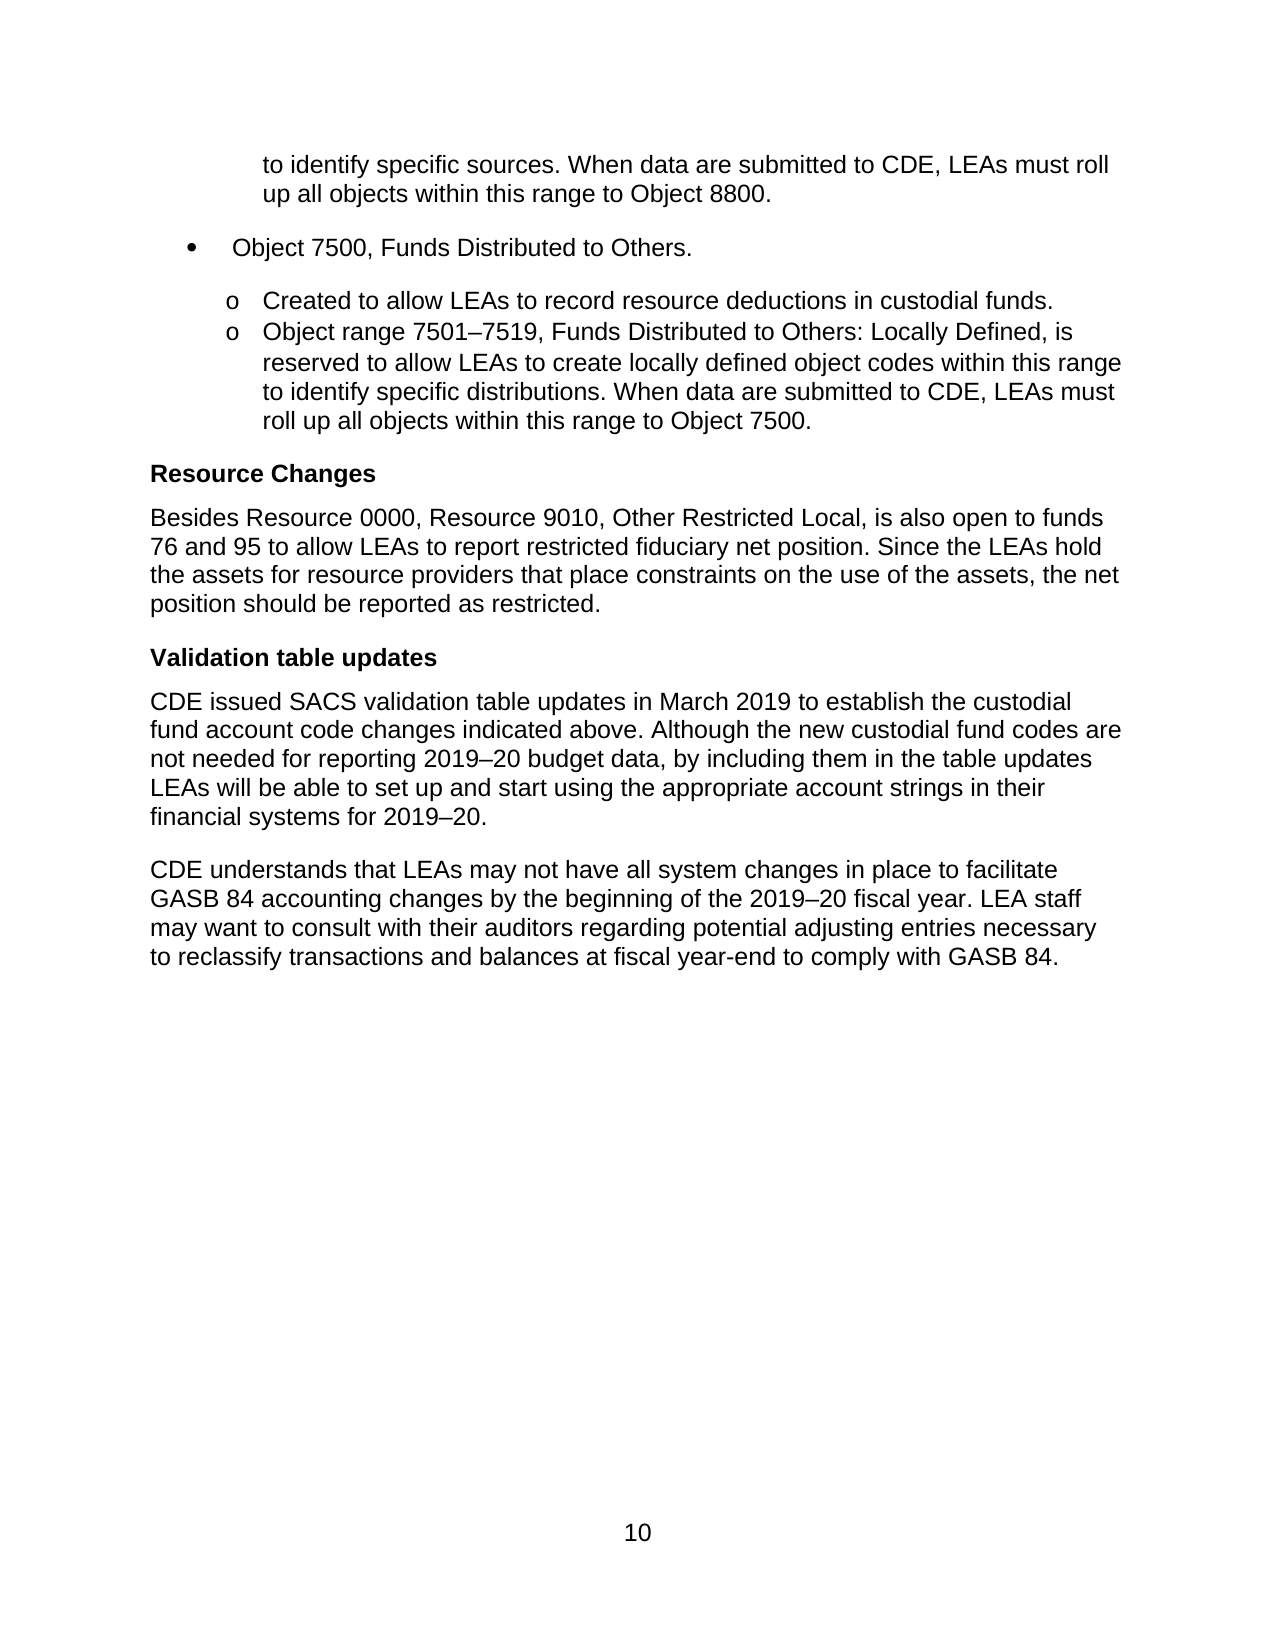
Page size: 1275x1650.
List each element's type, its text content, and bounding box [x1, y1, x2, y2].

list Besides Resource 0000, Resource 9010, Other Restricted Local, is also open to funds 76 and 95 to allow LEAs to report restricted fiduciary net position. Since the LEAs hold the assets for resource providers that place constraints on the use of the assets, the net position should be reported as restricted. [150, 503, 1125, 618]
subtitle Validation table updates [150, 643, 1125, 672]
list Object range 7501–7519, Funds Distributed to Others: Locally Defined, is reserved to allow LEAs to create locally defined object codes within this range to identify specific distributions. When data are submitted to CDE, LEAs must roll up all objects within this range to Object 7500. [225, 317, 1125, 434]
text CDE issued SACS validation table updates in March 2019 to establish the custodial fund account code changes indicated above. Although the new custodial fund codes are not needed for reporting 2019–20 budget data, by including them in the table updates LEAs will be able to set up and start using the appropriate account strings in their financial systems for 2019–20. [150, 687, 1125, 830]
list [225, 150, 1125, 207]
list Object 7500, Funds Distributed to Others. [187, 232, 1125, 261]
list Created to allow LEAs to record resource deductions in custodial funds. [225, 286, 1125, 317]
subtitle Resource Changes [150, 459, 1125, 488]
text CDE understands that LEAs may not have all system changes in place to facilitate GASB 84 accounting changes by the beginning of the 2019–20 fiscal year. LEA staff may want to consult with their auditors regarding potential adjusting entries necessary to reclassify transactions and balances at fiscal year-end to comply with GASB 84. [150, 855, 1125, 970]
